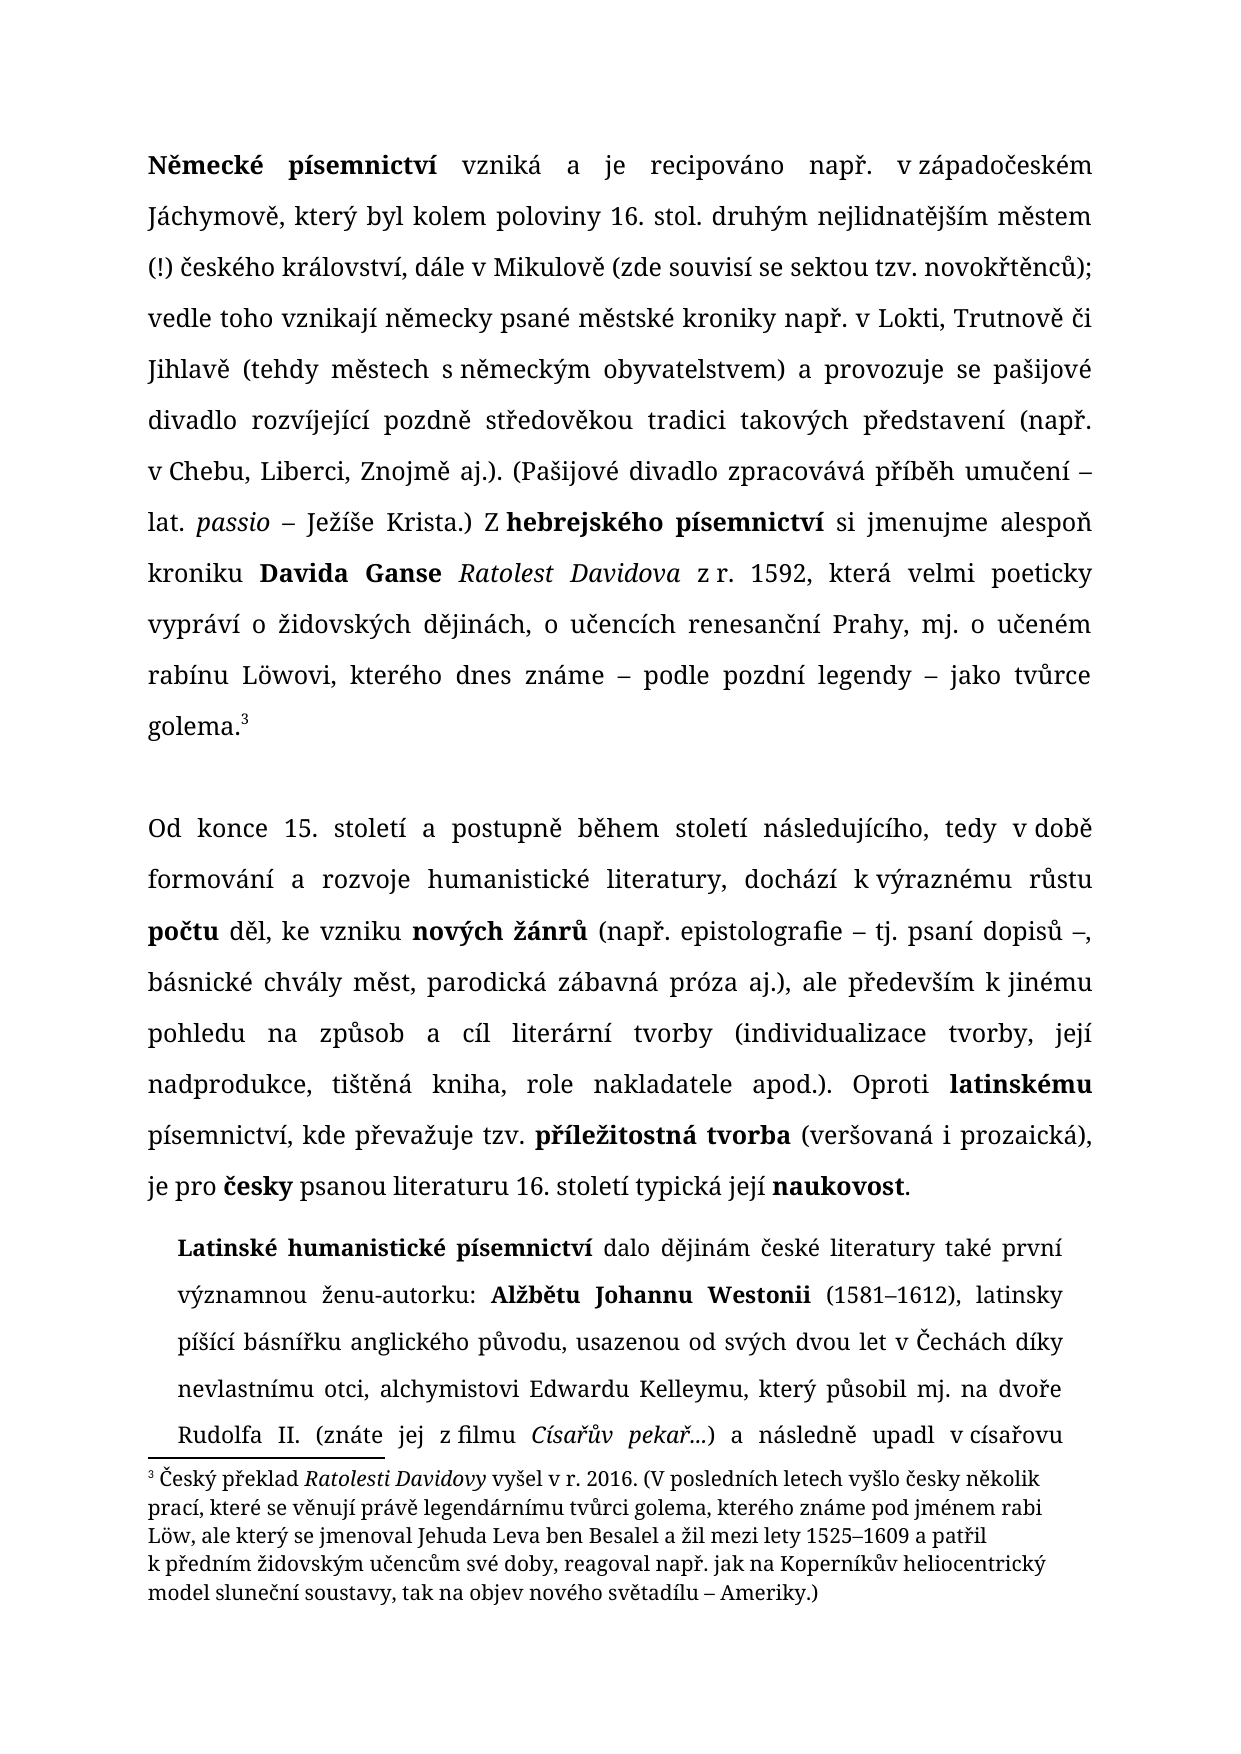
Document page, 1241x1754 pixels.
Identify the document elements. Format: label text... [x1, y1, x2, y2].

text Od konce 15. století a postupně během století následujícího, tedy v době formování a rozvoje humanistické literatury, dochází k výraznému růstu počtu děl, ke vzniku nových žánrů (např. epistolografie – tj. psaní dopisů –, básnické chvály měst, parodická zábavná próza aj.), ale především k jinému pohledu na způsob a cíl literární tvorby (individualizace tvorby, její nadprodukce, tištěná kniha, role nakladatele apod.). Oproti latinskému písemnictví, kde převažuje tzv. příležitostná tvorba (veršovaná i prozaická), je pro česky psanou literaturu 16. století typická její naukovost. [148, 811, 1093, 1202]
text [177, 1232, 1063, 1451]
text Německé písemnictví vzniká a je recipováno např. v západočeském Jáchymově, který byl kolem poloviny 16. stol. druhým nejlidnatějším městem (!) českého království, dále v Mikulově (zde souvisí se sektou tzv. novokřtěnců); vedle toho vznikají německy psané městské kroniky např. v Lokti, Trutnově či Jihlavě (tehdy městech s německým obyvatelstvem) a provozuje se pašijové divadlo rozvíjející pozdně středověkou tradici takových představení (např. v Chebu, Liberci, Znojmě aj.). (Pašijové divadlo zpracovává příběh umučení – lat. passio – Ježíše Krista.) Z hebrejského písemnictví si jmenujme alespoň kroniku Davida Ganse Ratolest Davidova z r. 1592, která velmi poeticky vypráví o židovských dějinách, o učencích renesanční Prahy, mj. o učeném rabínu Löwovi, kterého dnes známe – podle pozdní legendy – jako tvůrce golema. [148, 148, 1093, 743]
